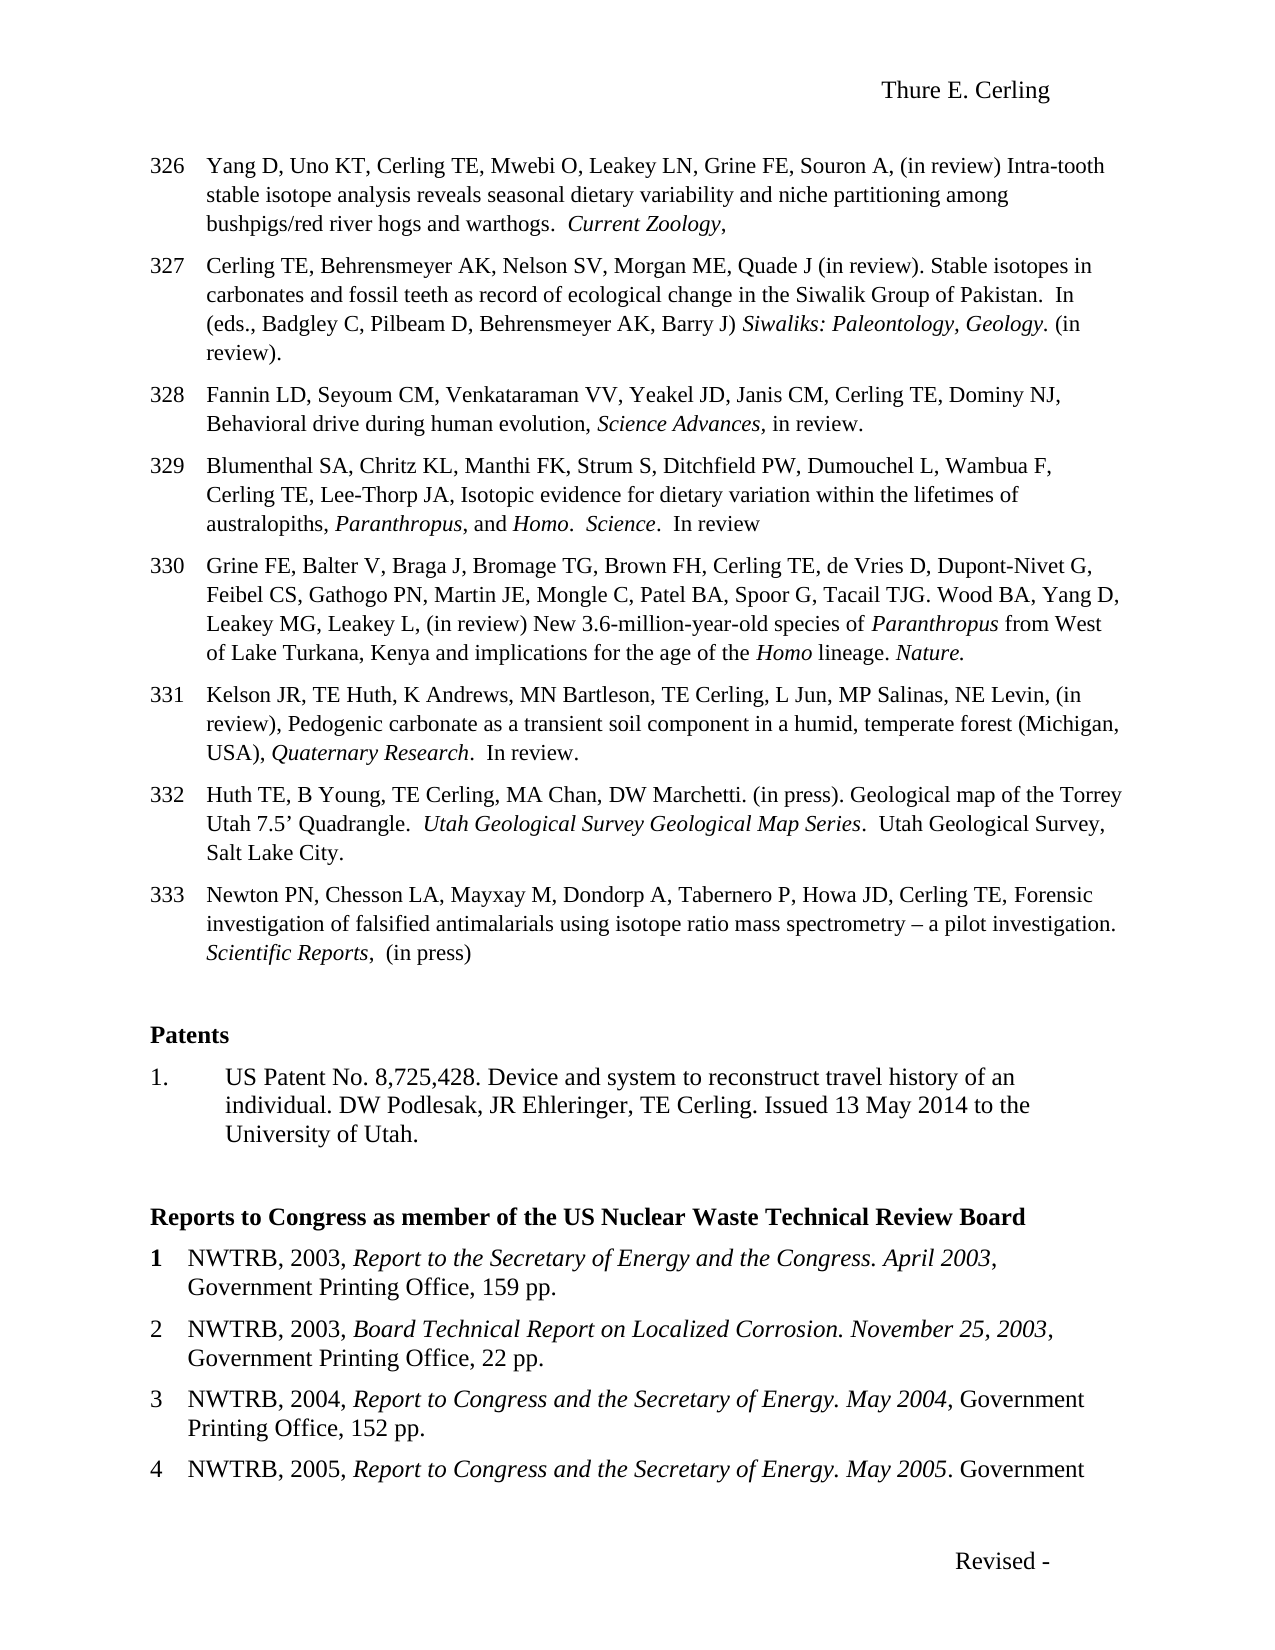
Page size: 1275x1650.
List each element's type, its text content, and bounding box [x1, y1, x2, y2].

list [150, 1454, 1125, 1483]
list Grine FE, Balter V, Braga J, Bromage TG, Brown FH, Cerling TE, de Vries D, Dupont-Nivet G, Feibel CS, Gathogo PN, Martin JE, Mongle C, Patel BA, Spoor G, Tacail TJG. Wood BA, Yang D, Leakey MG, Leakey L, (in review) New 3.6-million-year-old species of Paranthropus from West of Lake Turkana, Kenya and implications for the age of the Homo lineage. Nature. [150, 550, 1125, 667]
list Blumenthal SA, Chritz KL, Manthi FK, Strum S, Ditchfield PW, Dumouchel L, Wambua F, Cerling TE, Lee-Thorp JA, Isotopic evidence for dietary variation within the lifetimes of australopiths, Paranthropus, and Homo. Science. In review [150, 450, 1125, 537]
list NWTRB, 2003, Report to the Secretary of Energy and the Congress. April 2003, Government Printing Office, 159 pp. [150, 1243, 1125, 1302]
list NWTRB, 2004, Report to Congress and the Secretary of Energy. May 2004, Government Printing Office, 152 pp. [150, 1384, 1125, 1442]
text 1. US Patent No. 8,725,428. Device and system to reconstruct travel history of an individual. DW Podlesak, JR Ehleringer, TE Cerling. Issued 13 May 2014 to the University of Utah. [150, 1062, 1125, 1148]
list Newton PN, Chesson LA, Mayxay M, Dondorp A, Tabernero P, Howa JD, Cerling TE, Forensic investigation of falsified antimalarials using isotope ratio mass spectrometry – a pilot investigation. Scientific Reports, (in press) [150, 879, 1125, 967]
list Yang D, Uno KT, Cerling TE, Mwebi O, Leakey LN, Grine FE, Souron A, (in review) Intra-tooth stable isotope analysis reveals seasonal dietary variability and niche partitioning among bushpigs/red river hogs and warthogs. Current Zoology, [150, 150, 1125, 237]
text Patents [150, 1020, 1125, 1049]
list Kelson JR, TE Huth, K Andrews, MN Bartleson, TE Cerling, L Jun, MP Salinas, NE Levin, (in review), Pedogenic carbonate as a transient soil component in a humid, temperate forest (Michigan, USA), Quaternary Research. In review. [150, 679, 1125, 767]
text Reports to Congress as member of the US Nuclear Waste Technical Review Board [150, 1202, 1125, 1231]
list Huth TE, B Young, TE Cerling, MA Chan, DW Marchetti. (in press). Geological map of the Torrey Utah 7.5’ Quadrangle. Utah Geological Survey Geological Map Series. Utah Geological Survey, Salt Lake City. [150, 779, 1125, 867]
list Fannin LD, Seyoum CM, Venkataraman VV, Yeakel JD, Janis CM, Cerling TE, Dominy NJ, Behavioral drive during human evolution, Science Advances, in review. [150, 379, 1125, 437]
list NWTRB, 2003, Board Technical Report on Localized Corrosion. November 25, 2003, Government Printing Office, 22 pp. [150, 1314, 1125, 1372]
list Cerling TE, Behrensmeyer AK, Nelson SV, Morgan ME, Quade J (in review). Stable isotopes in carbonates and fossil teeth as record of ecological change in the Siwalik Group of Pakistan. In (eds., Badgley C, Pilbeam D, Behrensmeyer AK, Barry J) Siwaliks: Paleontology, Geology. (in review). [150, 250, 1125, 367]
